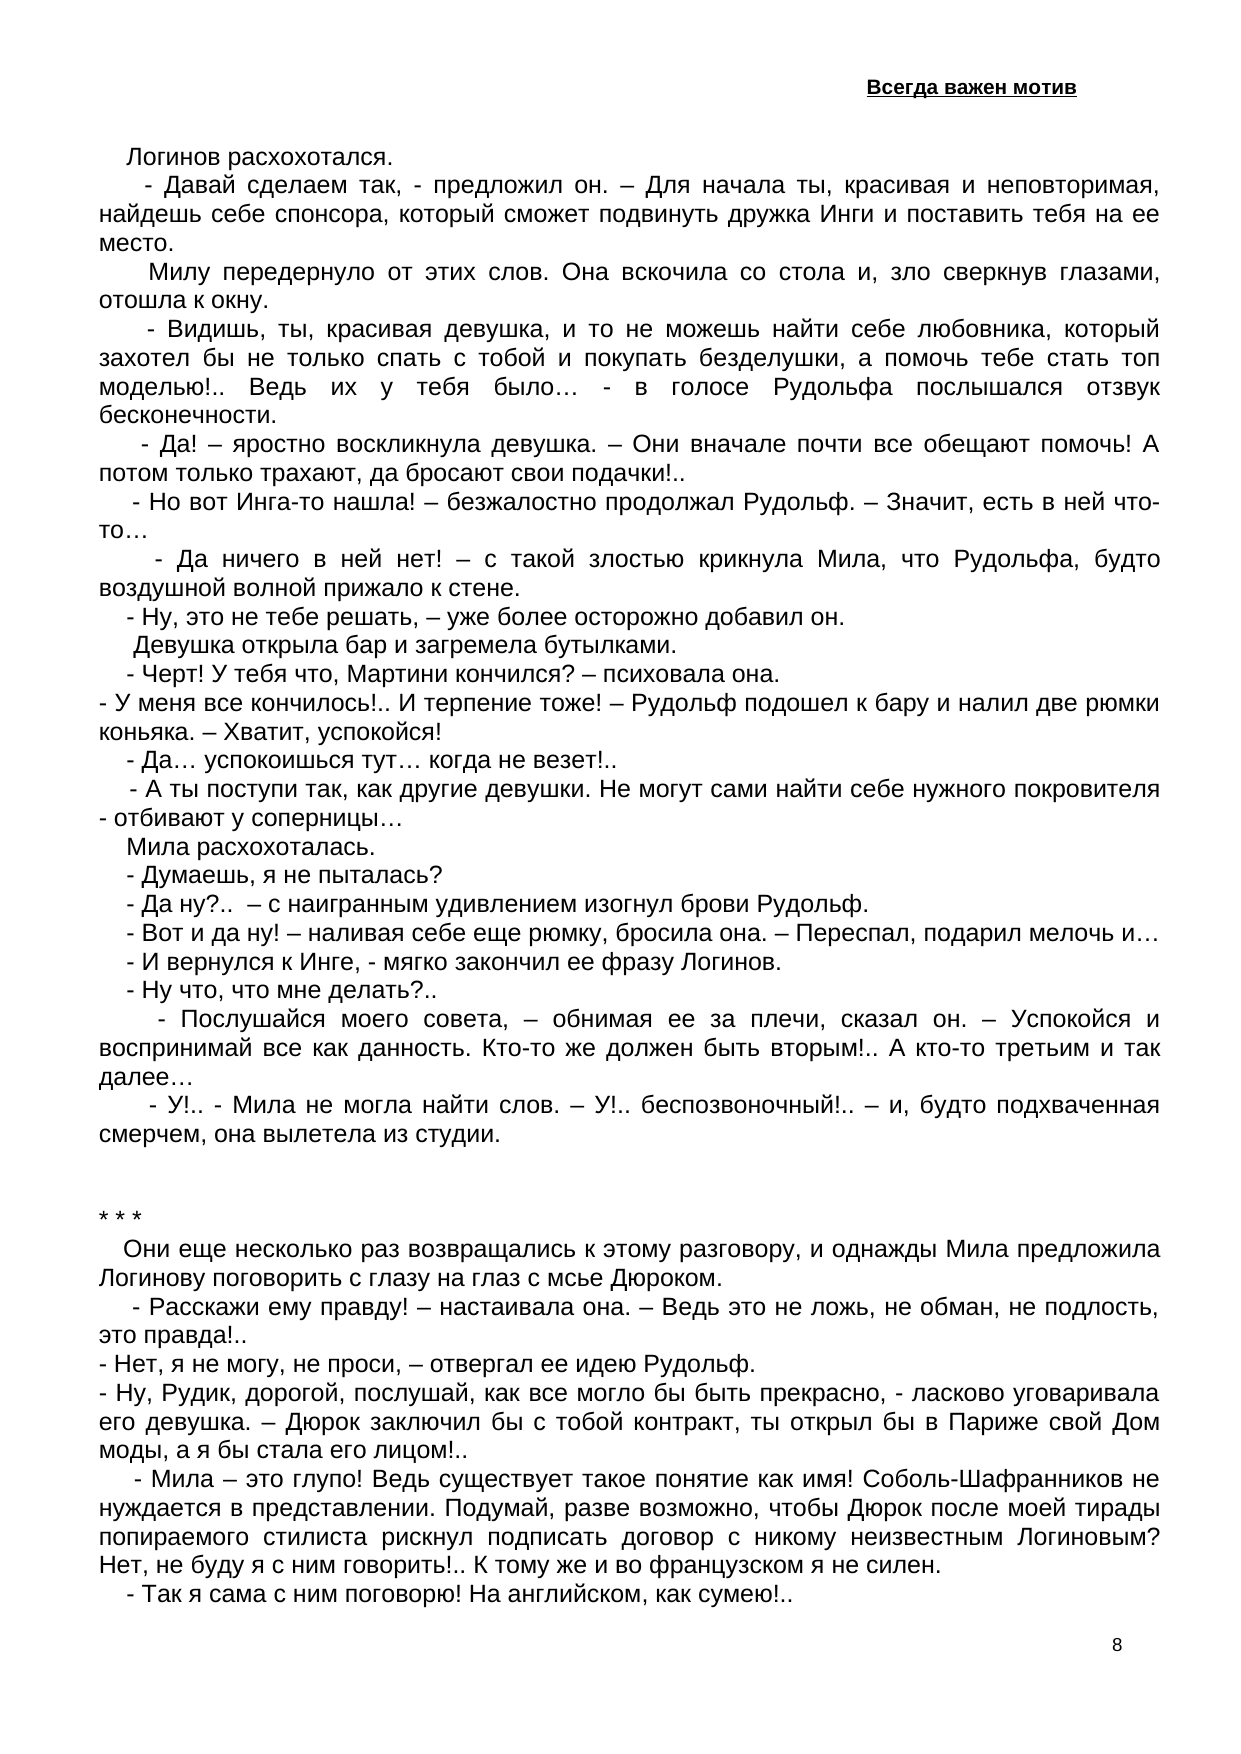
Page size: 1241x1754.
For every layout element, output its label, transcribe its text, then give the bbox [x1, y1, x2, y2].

text - Да… успокоишься тут… когда не везет!.. [98, 746, 1162, 774]
text - Послушайся моего совета, – обнимая ее за плечи, сказал он. – Успокойся и воспринимай все как данность. Кто-то же должен быть вторым!.. А кто-то третьим и так далее… [98, 1004, 1162, 1091]
text - Да! – яростно воскликнула девушка. – Они вначале почти все обещают помочь! А потом только трахают, да бросают свои подачки!.. [98, 429, 1162, 487]
text - Думаешь, я не пыталась? [98, 861, 1162, 889]
text - У!.. - Мила не могла найти слов. – У!.. беспозвоночный!.. – и, будто подхваченная смерчем, она вылетела из студии. [98, 1091, 1162, 1148]
text Милу передернуло от этих слов. Она вскочила со стола и, зло сверкнув глазами, отошла к окну. [98, 257, 1162, 314]
text Они еще несколько раз возвращались к этому разговору, и однажды Мила предложила Логинову поговорить с глазу на глаз с мсье Дюроком. [98, 1234, 1162, 1292]
text Девушка открыла бар и загремела бутылками. [98, 631, 1162, 659]
text - Ну, Рудик, дорогой, послушай, как все могло бы быть прекрасно, - ласково уговаривала его девушка. – Дюрок заключил бы с тобой контракт, ты открыл бы в Париже свой Дом моды, а я бы стала его лицом!.. [98, 1378, 1162, 1464]
text - Да ничего в ней нет! – с такой злостью крикнула Мила, что Рудольфа, будто воздушной волной прижало к стене. [98, 544, 1162, 602]
text - Да ну?.. – с наигранным удивлением изогнул брови Рудольф. [98, 889, 1162, 918]
text - Ну, это не тебе решать, – уже более осторожно добавил он. [98, 602, 1162, 631]
text - И вернулся к Инге, - мягко закончил ее фразу Логинов. [98, 947, 1162, 976]
text - Мила – это глупо! Ведь существует такое понятие как имя! Соболь-Шафранников не нуждается в представлении. Подумай, разве возможно, чтобы Дюрок после моей тирады попираемого стилиста рискнул подписать договор с никому неизвестным Логиновым? Нет, не буду я с ним говорить!.. К тому же и во французском я не силен. [98, 1464, 1162, 1579]
text - Так я сама с ним поговорю! На английском, как сумею!.. [98, 1579, 1162, 1608]
text - А ты поступи так, как другие девушки. Не могут сами найти себе нужного покровителя - отбивают у соперницы… [98, 774, 1162, 832]
text - Вот и да ну! – наливая себе еще рюмку, бросила она. – Переспал, подарил мелочь и… [98, 918, 1162, 947]
text - Черт! У тебя что, Мартини кончился? – психовала она. [98, 659, 1162, 688]
text - Давай сделаем так, - предложил он. – Для начала ты, красивая и неповторимая, найдешь себе спонсора, который сможет подвинуть дружка Инги и поставить тебя на ее место. [98, 171, 1162, 257]
text Логинов расхохотался. [98, 142, 1162, 171]
text - Расскажи ему правду! – настаивала она. – Ведь это не ложь, не обман, не подлость, это правда!.. [98, 1292, 1162, 1349]
text - Ну что, что мне делать?.. [98, 976, 1162, 1004]
text - Видишь, ты, красивая девушка, и то не можешь найти себе любовника, который захотел бы не только спать с тобой и покупать безделушки, а помочь тебе стать топ моделью!.. Ведь их у тебя было… - в голосе Рудольфа послышался отзвук бесконечности. [98, 314, 1162, 429]
text - У меня все кончилось!.. И терпение тоже! – Рудольф подошел к бару и налил две рюмки коньяка. – Хватит, успокойся! [98, 688, 1162, 746]
text Мила расхохоталась. [98, 832, 1162, 861]
text * * * [98, 1206, 1162, 1234]
text - Но вот Инга-то нашла! – безжалостно продолжал Рудольф. – Значит, есть в ней что-то… [98, 487, 1162, 544]
text - Нет, я не могу, не проси, – отвергал ее идею Рудольф. [98, 1349, 1162, 1378]
